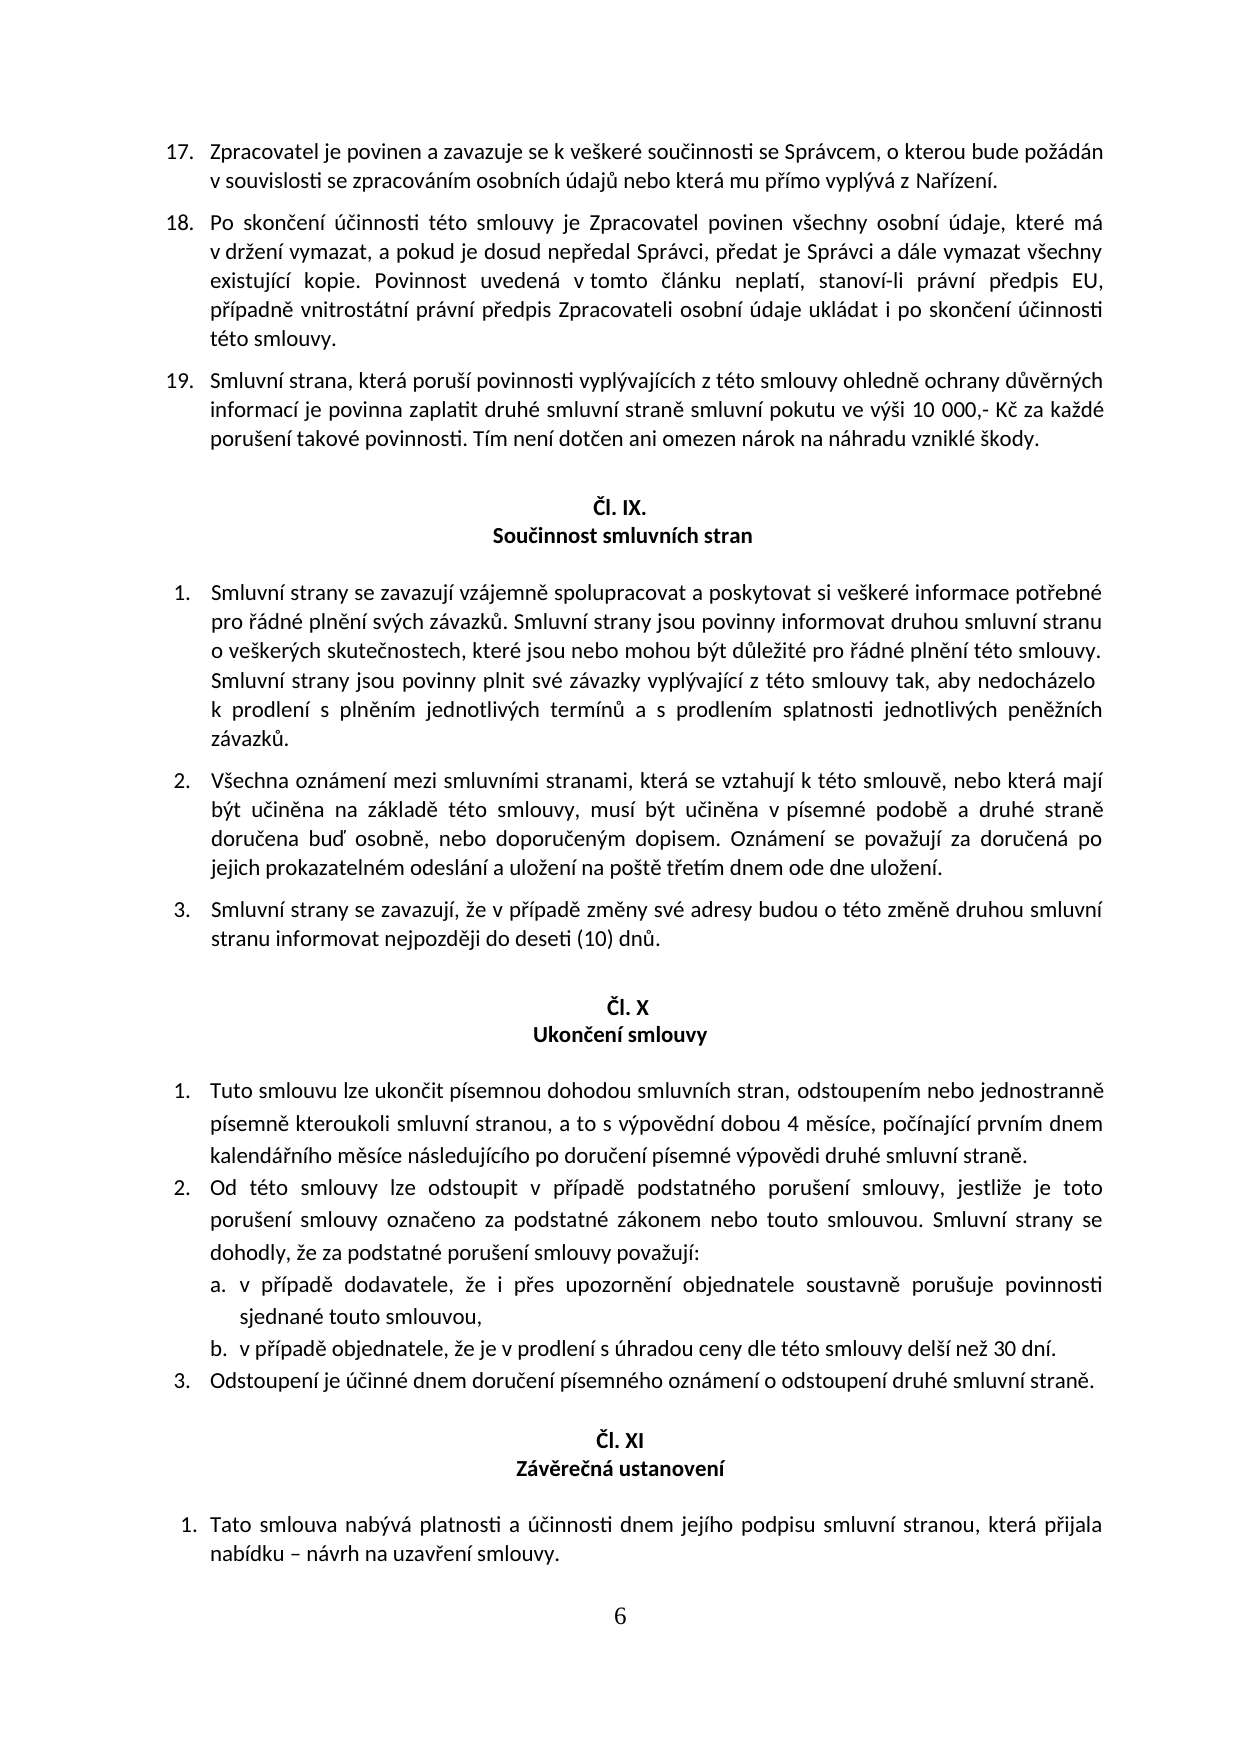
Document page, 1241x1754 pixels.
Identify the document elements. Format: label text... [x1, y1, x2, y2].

subtitle Po skončení účinnosti této smlouvy je Zpracovatel povinen všechny osobní údaje, které má v držení vymazat, a pokud je dosud nepředal Správci, předat je Správci a dále vymazat všechny existující kopie. Povinnost uvedená v tomto článku neplatí, stanoví-li právní předpis EU, případně vnitrostátní právní předpis Zpracovateli osobní údaje ukládat i po skončení účinnosti této smlouvy. [165, 207, 1104, 352]
subtitle součinnost smluvních stran [136, 521, 1104, 549]
text Čl. X [136, 993, 1104, 1021]
list Od této smlouvy lze odstoupit v případě podstatného porušení smlouvy, jestliže je toto porušení smlouvy označeno za podstatné zákonem nebo touto smlouvou. Smluvní strany se dohodly, že za podstatné porušení smlouvy považují: [173, 1173, 1104, 1266]
subtitle Smluvní strana, která poruší povinnosti vyplývajících z této smlouvy ohledně ochrany důvěrných informací je povinna zaplatit druhé smluvní straně smluvní pokutu ve výši 10 000,- Kč za každé porušení takové povinnosti. Tím není dotčen ani omezen nárok na náhradu vzniklé škody. [165, 365, 1104, 452]
text Závěrečná ustanovení [136, 1454, 1104, 1483]
list v případě objednatele, že je v prodlení s úhradou ceny dle této smlouvy delší než 30 dní. [210, 1334, 1104, 1362]
text Čl. IX. [136, 493, 1104, 521]
list Tato smlouva nabývá platnosti a účinnosti dnem jejího podpisu smluvní stranou, která přijala nabídku – návrh na uzavření smlouvy. [180, 1511, 1104, 1567]
list v případě dodavatele, že i přes upozornění objednatele soustavně porušuje povinnosti sjednané touto smlouvou, [210, 1270, 1104, 1330]
list Čl. XI [136, 1398, 1104, 1454]
text Ukončení smlouvy [136, 1021, 1104, 1049]
subtitle Zpracovatel je povinen a zavazuje se k veškeré součinnosti se Správcem, o kterou bude požádán v souvislosti se zpracováním osobních údajů nebo která mu přímo vyplývá z Nařízení. [165, 136, 1104, 194]
list Tuto smlouvu lze ukončit písemnou dohodou smluvních stran, odstoupením nebo jednostranně písemně kteroukoli smluvní stranou, a to s výpovědní dobou 4 měsíce, počínající prvním dnem kalendářního měsíce následujícího po doručení písemné výpovědi druhé smluvní straně. [173, 1077, 1104, 1169]
subtitle Všechna oznámení mezi smluvními stranami, která se vztahují k této smlouvě, nebo která mají být učiněna na základě této smlouvy, musí být učiněna v písemné podobě a druhé straně doručena buď osobně, nebo doporučeným dopisem. Oznámení se považují za doručená po jejich prokazatelném odeslání a uložení na poště třetím dnem ode dne uložení. [173, 764, 1104, 881]
subtitle Smluvní strany se zavazují vzájemně spolupracovat a poskytovat si veškeré informace potřebné pro řádné plnění svých závazků. Smluvní strany jsou povinny informovat druhou smluvní stranu o veškerých skutečnostech, které jsou nebo mohou být důležité pro řádné plnění této smlouvy. Smluvní strany jsou povinny plnit své závazky vyplývající z této smlouvy tak, aby nedocházelo k prodlení s plněním jednotlivých termínů a s prodlením splatnosti jednotlivých peněžních závazků. [173, 577, 1104, 752]
subtitle Smluvní strany se zavazují, že v případě změny své adresy budou o této změně druhou smluvní stranu informovat nejpozději do deseti (10) dnů. [173, 894, 1104, 952]
list Odstoupení je účinné dnem doručení písemného oznámení o odstoupení druhé smluvní straně. [173, 1366, 1104, 1394]
